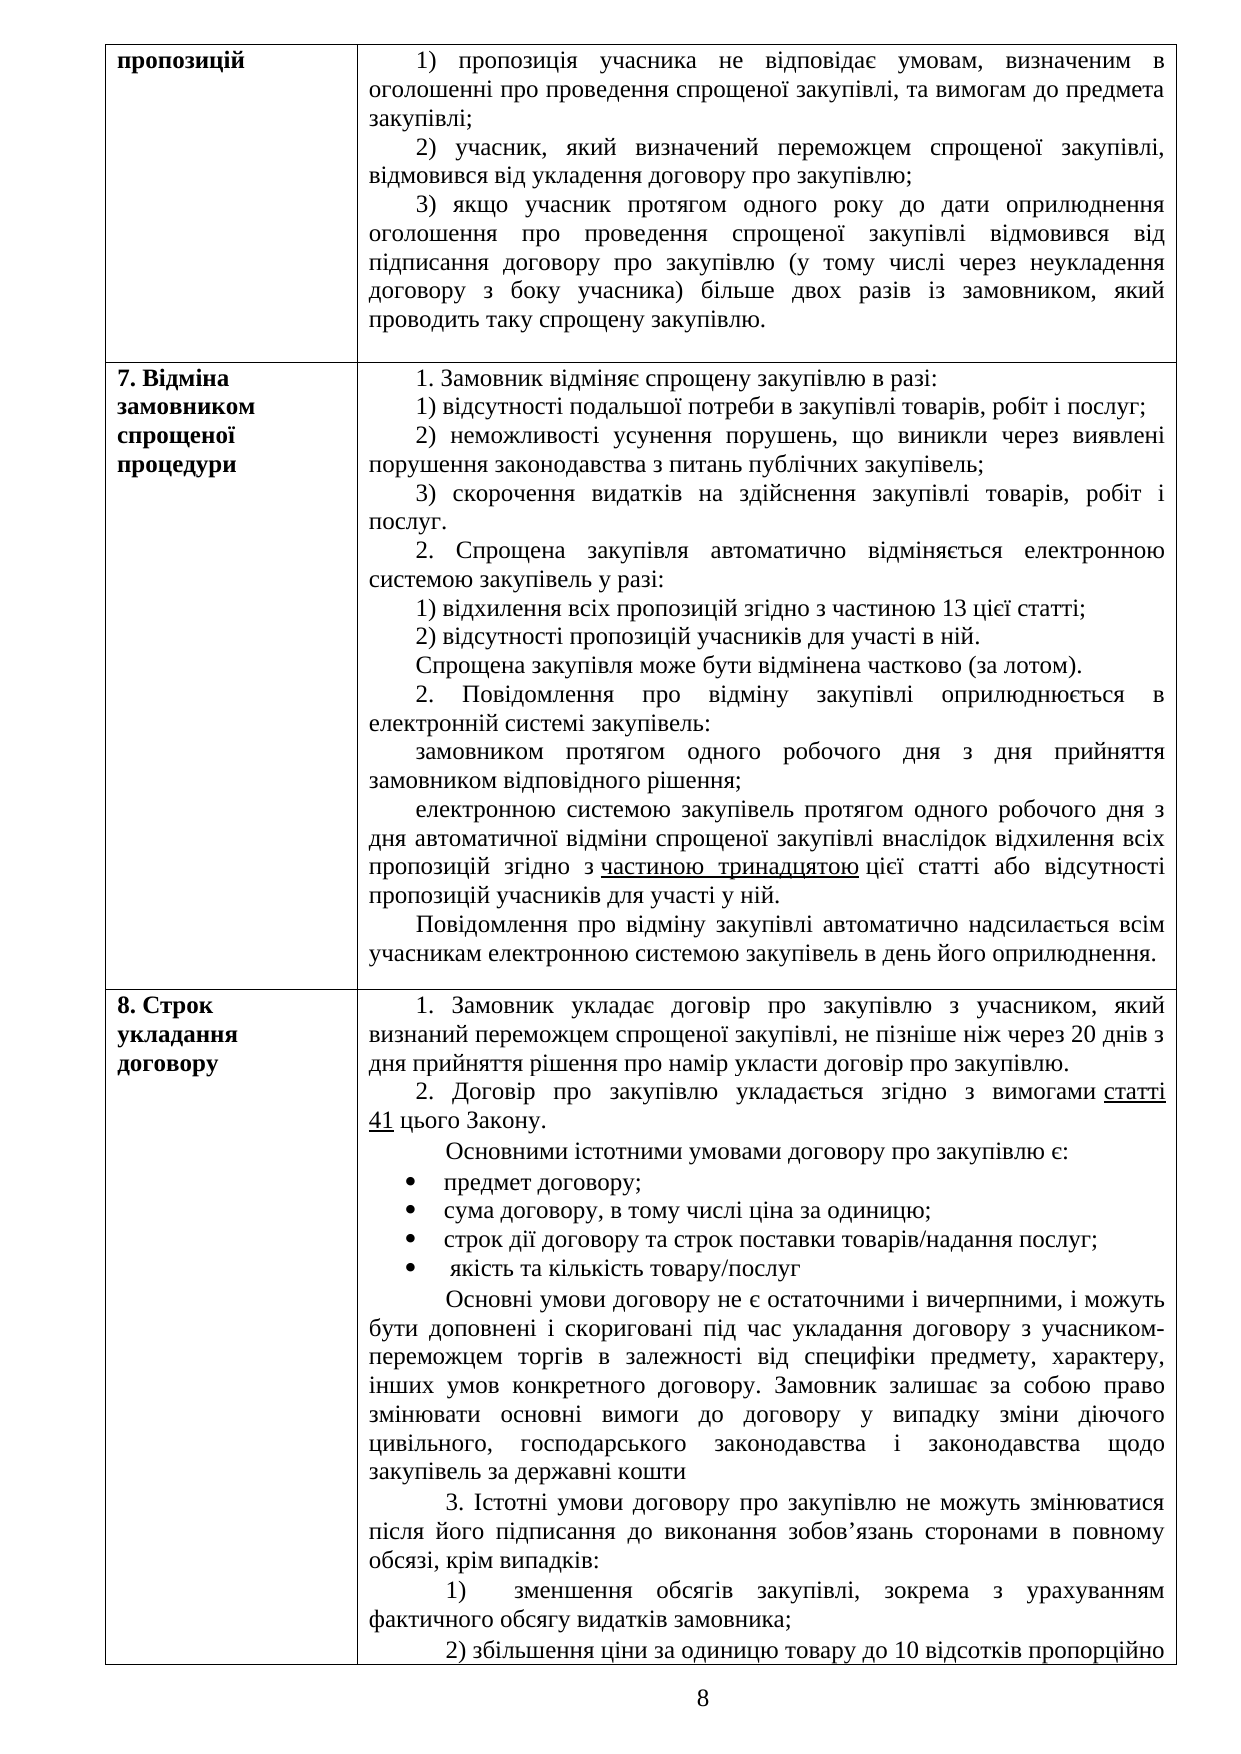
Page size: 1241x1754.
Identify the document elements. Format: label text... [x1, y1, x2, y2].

table_cell 1. Замовник відміняє спрощену закупівлю в разі: 1) відсутності подальшої потреби в закупівлі товарів, робіт і послуг; 2) неможливості усунення порушень, що виникли через виявлені порушення законодавства з питань публічних закупівель; 3) скорочення видатків на здійснення закупівлі товарів, робіт і послуг. 2. Спрощена закупівля автоматично відміняється електронною системою закупівель у разі: 1) відхилення всіх пропозицій згідно з частиною 13 цієї статті; 2) відсутності пропозицій учасників для участі в ній. Спрощена закупівля може бути відмінена частково (за лотом). 2. Повідомлення про відміну закупівлі оприлюднюється в електронній системі закупівель: замовником протягом одного робочого дня з дня прийняття замовником відповідного рішення; електронною системою закупівель протягом одного робочого дня з дня автоматичної відміни спрощеної закупівлі внаслідок відхилення всіх пропозицій згідно з частиною тринадцятою цієї статті або відсутності пропозицій учасників для участі у ній. Повідомлення про відміну закупівлі автоматично надсилається всім учасникам електронною системою закупівель в день його оприлюднення. [358, 363, 1176, 989]
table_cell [358, 990, 1176, 1664]
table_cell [106, 45, 357, 362]
table_cell 7. Відміна замовником спрощеної процедури [106, 363, 357, 989]
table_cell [106, 990, 357, 1664]
